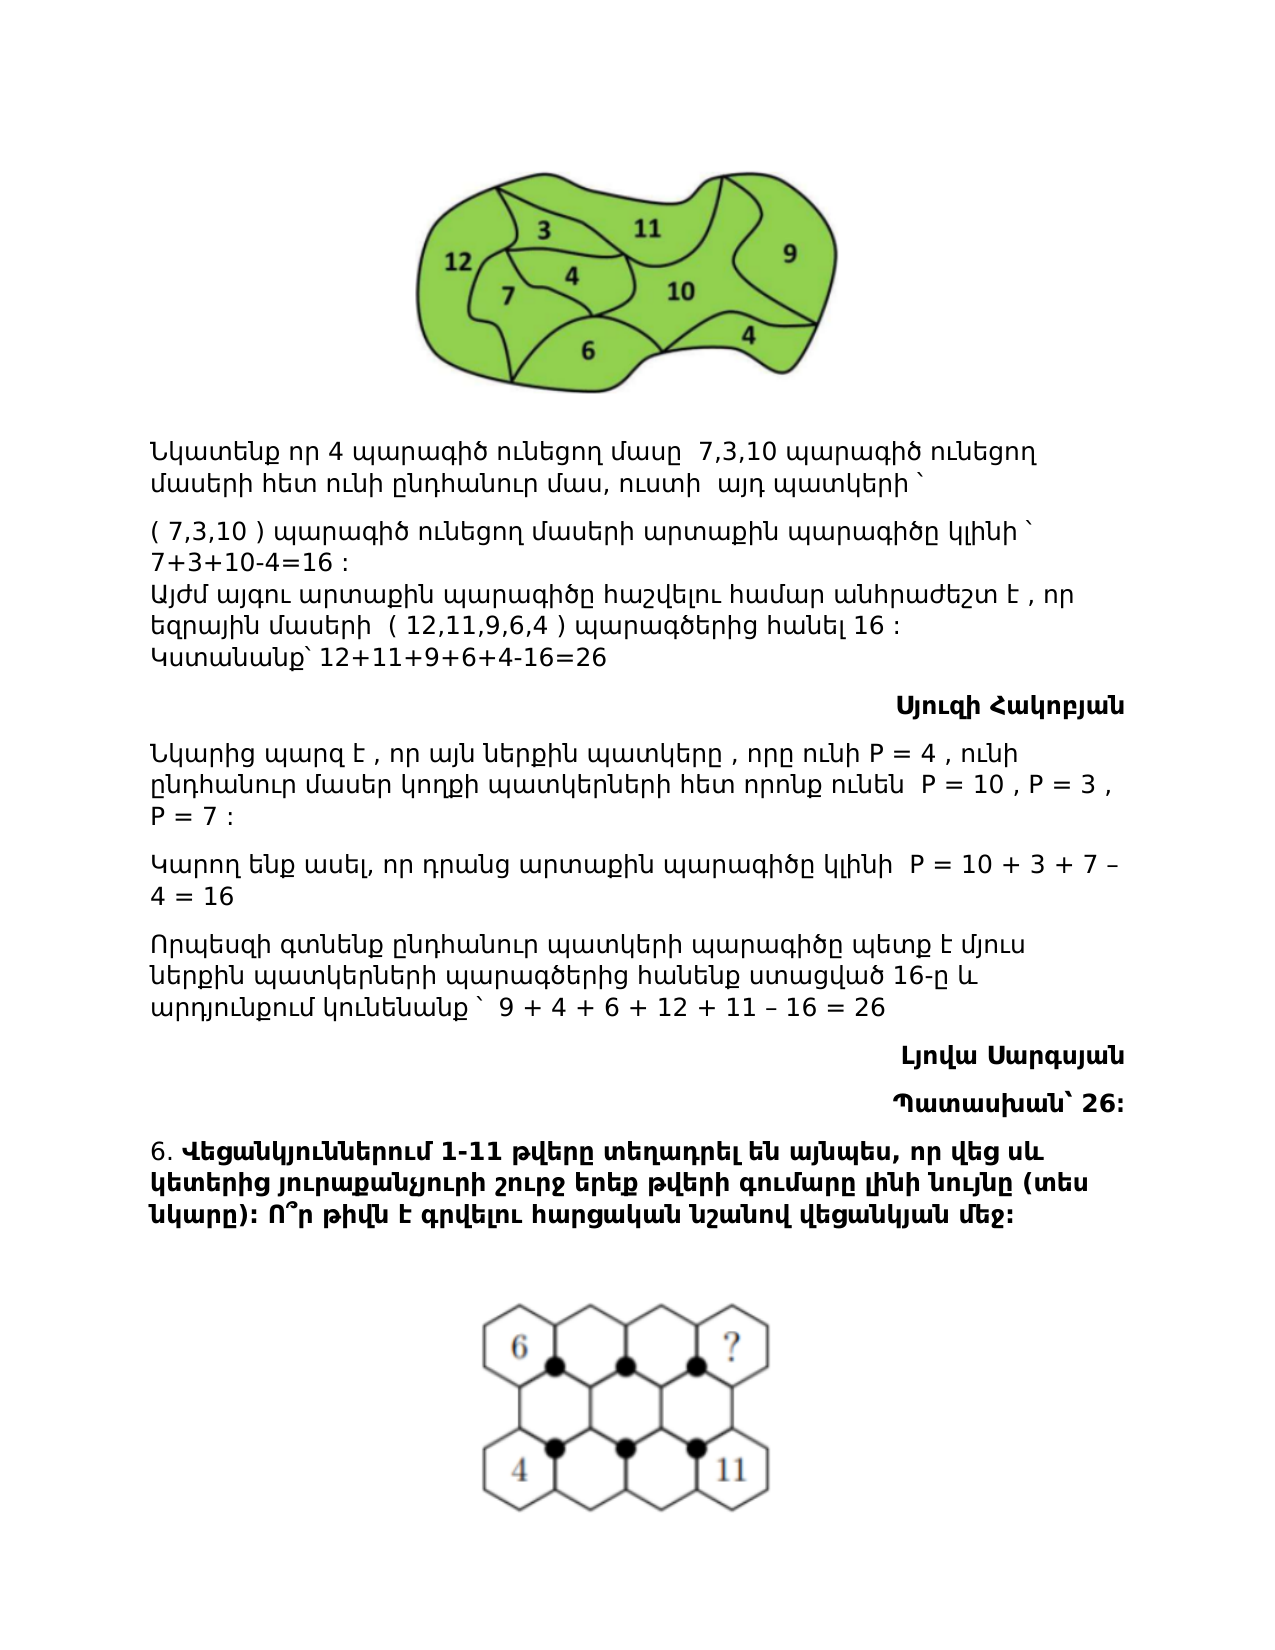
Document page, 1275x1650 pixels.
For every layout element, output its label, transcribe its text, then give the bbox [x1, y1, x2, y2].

picture [437, 1258, 825, 1524]
text Նկատենք որ 4 պարագիծ ունեցող մասը 7,3,10 պարագիծ ունեցող մասերի հետ ունի ընդհանուր մաս, ուստի այդ պատկերի ՝ [150, 437, 1125, 498]
text ( 7,3,10 ) պարագիծ ունեցող մասերի արտաքին պարագիծը կլինի ՝ 7+3+10-4=16 : Այժմ այգու արտաքին պարագիծը հաշվելու համար անհրաժեշտ է , որ եզրային մասերի ( 12,11,9,6,4 ) պարագծերից հանել 16 : Կստանանք՝ 12+11+9+6+4-16=26 [150, 517, 1125, 672]
text Կարող ենք ասել, որ դրանց արտաքին պարագիծը կլինի P = 10 + 3 + 7 – 4 = 16 [150, 850, 1125, 911]
text 6. Վեցանկյուններում 1-11 թվերը տեղադրել են այնպես, որ վեց սև կետերից յուրաքանչյուրի շուրջ երեք թվերի գումարը լինի նույնը (տես նկարը): Ո՞ր թիվն է գրվելու հարցական նշանով վեցանկյան մեջ: [150, 1137, 1125, 1229]
text Սյուզի Հակոբյան [150, 691, 1125, 720]
text Լյովա Սարգսյան [150, 1041, 1125, 1070]
picture [371, 150, 874, 407]
text Պատասխան՝ 26։ [150, 1089, 1125, 1118]
text Նկարից պարզ է , որ այն ներքին պատկերը , որը ունի P = 4 , ունի ընդհանուր մասեր կողքի պատկերների հետ որոնք ունեն P = 10 , P = 3 , P = 7 : [150, 739, 1125, 831]
text Որպեսզի գտնենք ընդհանուր պատկերի պարագիծը պետք է մյուս ներքին պատկերների պարագծերից հանենք ստացված 16-ը և արդյունքում կունենանք ՝ 9 + 4 + 6 + 12 + 11 – 16 = 26 [150, 930, 1125, 1022]
